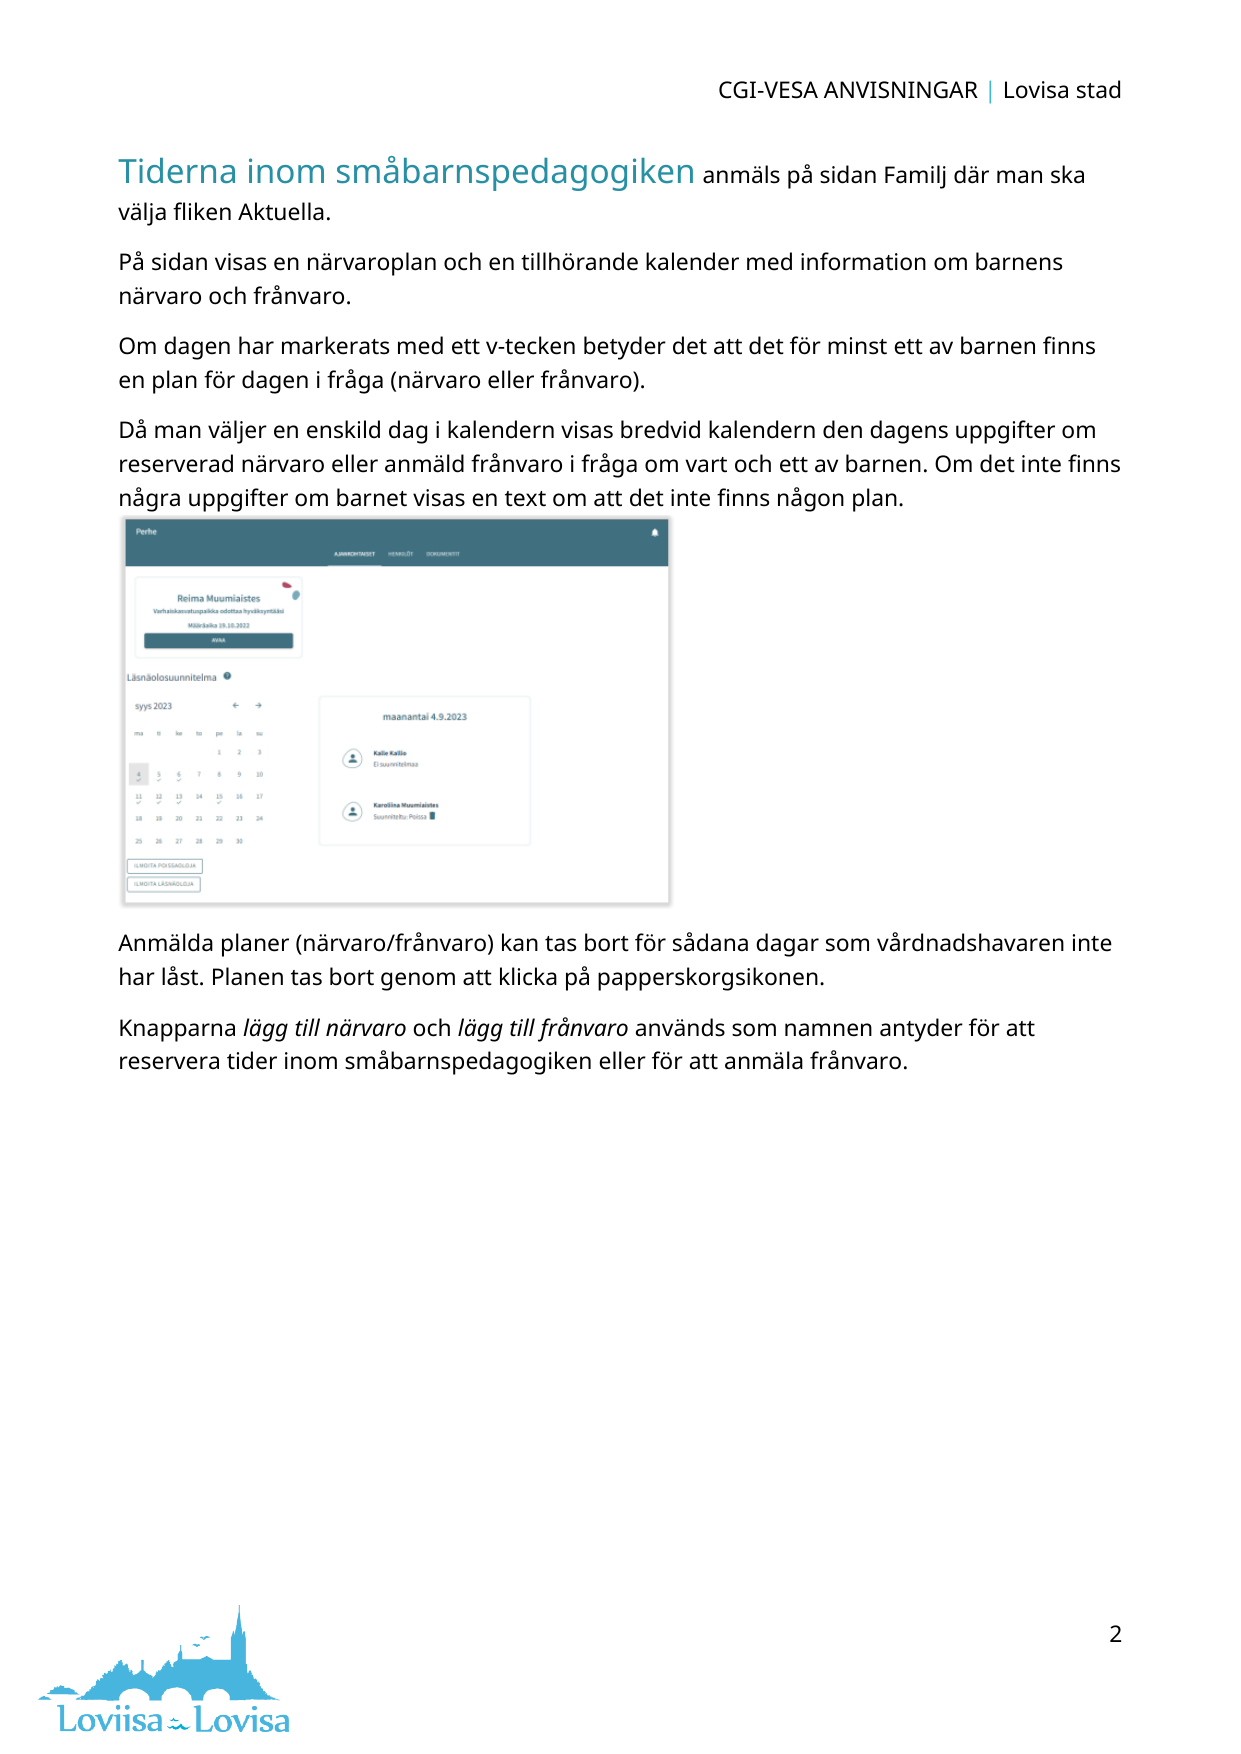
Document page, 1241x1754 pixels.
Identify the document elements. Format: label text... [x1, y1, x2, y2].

picture [27, 1598, 297, 1734]
text Knapparna lägg till närvaro och lägg till frånvaro används som namnen antyder för att reservera tider inom småbarnspedagogiken eller för att anmäla frånvaro. [118, 1012, 1122, 1077]
text Då man väljer en enskild dag i kalendern visas bredvid kalendern den dagens uppgifter om reserverad närvaro eller anmäld frånvaro i fråga om vart och ett av barnen. Om det inte finns några uppgifter om barnet visas en text om att det inte finns någon plan. [118, 414, 1122, 908]
text På sidan visas en närvaroplan och en tillhörande kalender med information om barnens närvaro och frånvaro. [118, 246, 1122, 311]
text Anmälda planer (närvaro/frånvaro) kan tas bort för sådana dagar som vårdnadshavaren inte har låst. Planen tas bort genom att klicka på papperskorgsikonen. [118, 927, 1122, 992]
text Om dagen har markerats med ett v-tecken betyder det att det för minst ett av barnen finns en plan för dagen i fråga (närvaro eller frånvaro). [118, 330, 1122, 395]
text Tiderna inom småbarnspedagogiken anmäls på sidan Familj där man ska välja fliken Aktuella. [118, 148, 1122, 227]
